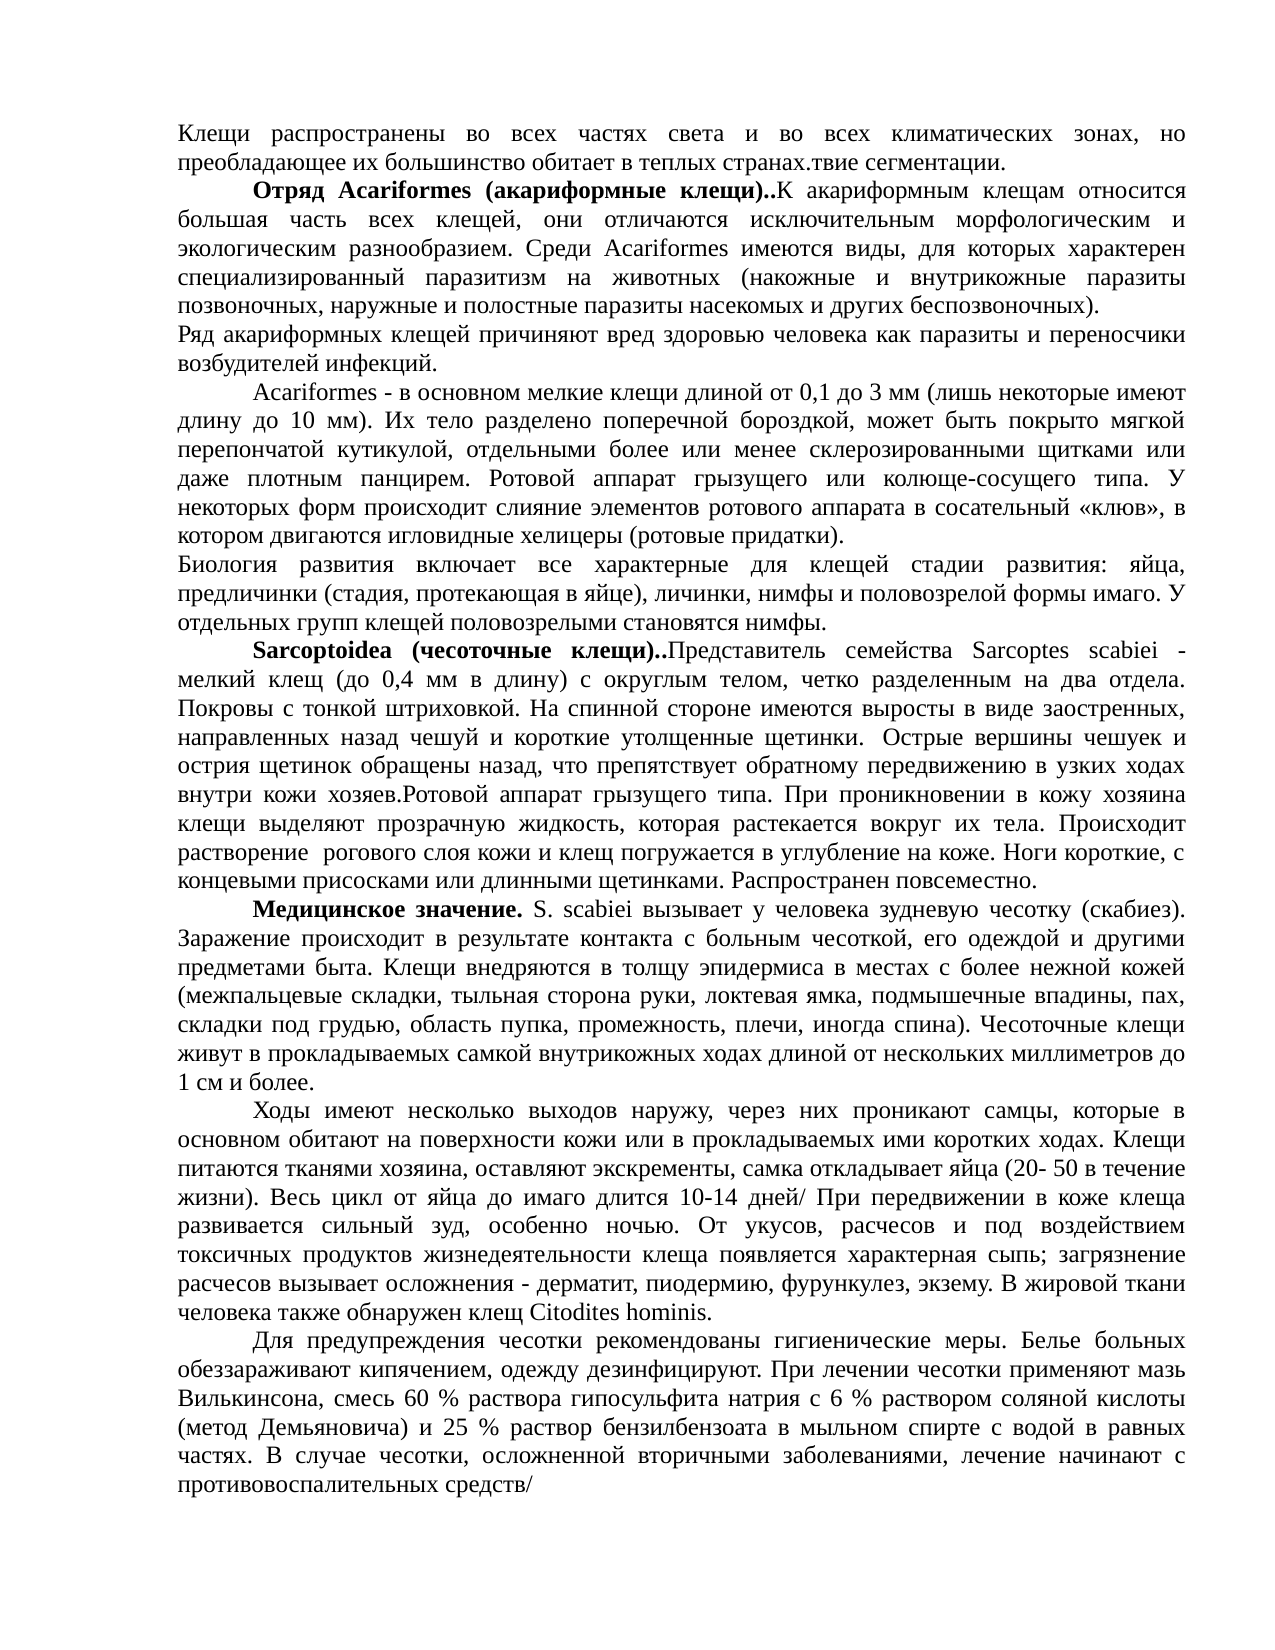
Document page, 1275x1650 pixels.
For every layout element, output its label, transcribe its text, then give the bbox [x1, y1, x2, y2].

text Медицинское значение. S. scabiei вызывает у человека зудневую чесотку (скабиез). Заражение происходит в результате контакта с больным чесоткой, его одеждой и другими предметами быта. Клещи внедряются в толщу эпидермиса в местах с более нежной кожей (межпальцевые складки, тыльная сторона руки, локтевая ямка, подмышечные впадины, пах, складки под грудью, область пупка, промежность, плечи, иногда спина). Чесоточные клещи живут в прокладываемых самкой внутрикожных ходах длиной от нескольких миллиметров до 1 см и более. [177, 894, 1186, 1096]
text Ряд акариформных клещей причиняют вред здоровью человека как паразиты и переносчики возбудителей инфекций. [177, 319, 1186, 377]
text Acariformes - в основном мелкие клещи длиной от 0,1 до 3 мм (лишь некоторые имеют длину до 10 мм). Их тело разделено поперечной бороздкой, может быть покрыто мягкой перепончатой кутикулой, отдельными более или менее склерозированными щитками или даже плотным панцирем. Ротовой аппарат грызущего или колюще-сосущего типа. У некоторых форм происходит слияние элементов ротового аппарата в сосательный «клюв», в котором двигаются игловидные хелицеры (ротовые придатки). [177, 377, 1186, 549]
text Ходы имеют несколько выходов наружу, через них проникают самцы, которые в основном обитают на поверхности кожи или в прокладываемых ими коротких ходах. Клещи питаются тканями хозяина, оставляют экскременты, самка откладывает яйца (20- 50 в течение жизни). Весь цикл от яйца до имаго длится 10-14 дней/ При передвижении в коже клеща развивается сильный зуд, особенно ночью. От укусов, расчесов и под воздействием токсичных продуктов жизнедеятельности клеща появляется характерная сыпь; загрязнение расчесов вызывает осложнения - дерматит, пиодермию, фурункулез, экзему. В жировой ткани человека также обнаружен клещ Citodites hominis. [177, 1096, 1186, 1326]
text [177, 118, 1186, 176]
text Отряд Acariformes (акариформные клещи)..К акариформным клещам относится большая часть всех клещей, они отличаются исключительным морфологическим и экологическим разнообразием. Среди Acariformes имеются виды, для которых характерен специализированный паразитизм на животных (накожные и внутрикожные паразиты позвоночных, наружные и полостные паразиты насекомых и других беспозвоночных). [177, 176, 1186, 319]
text Биология развития включает все характерные для клещей стадии развития: яйца, предличинки (стадия, протекающая в яйце), личинки, нимфы и половозрелой формы имаго. У отдельных групп клещей половозрелыми становятся нимфы. [177, 549, 1186, 636]
text Для предупреждения чесотки рекомендованы гигиенические меры. Белье больных обеззараживают кипячением, одежду дезинфицируют. При лечении чесотки применяют мазь Вилькинсона, смесь 60 % раствора гипосульфита натрия с 6 % раствором соляной кислоты (метод Демьяновича) и 25 % раствор бензилбензоата в мыльном спирте с водой в равных частях. В случае чесотки, осложненной вторичными заболеваниями, лечение начинают с противовоспалительных средств/ [177, 1326, 1186, 1498]
text Sarcoptoidea (чесоточные клещи)..Представитель семейства Sarcoptes scabiei - мелкий клещ (до 0,4 мм в длину) с округлым телом, четко разделенным на два отдела. Покровы с тонкой штриховкой. На спинной стороне имеются выросты в виде заостренных, направленных назад чешуй и короткие утолщенные щетинки. Острые вершины чешуек и острия щетинок обращены назад, что препятствует обратному передвижению в узких ходах внутри кожи хозяев.Ротовой аппарат грызущего типа. При проникновении в кожу хозяина клещи выделяют прозрачную жидкость, которая растекается вокруг их тела. Происходит растворение рогового слоя кожи и клещ погружается в углубление на коже. Ноги короткие, с концевыми присосками или длинными щетинками. Распространен повсеместно. [177, 636, 1186, 894]
